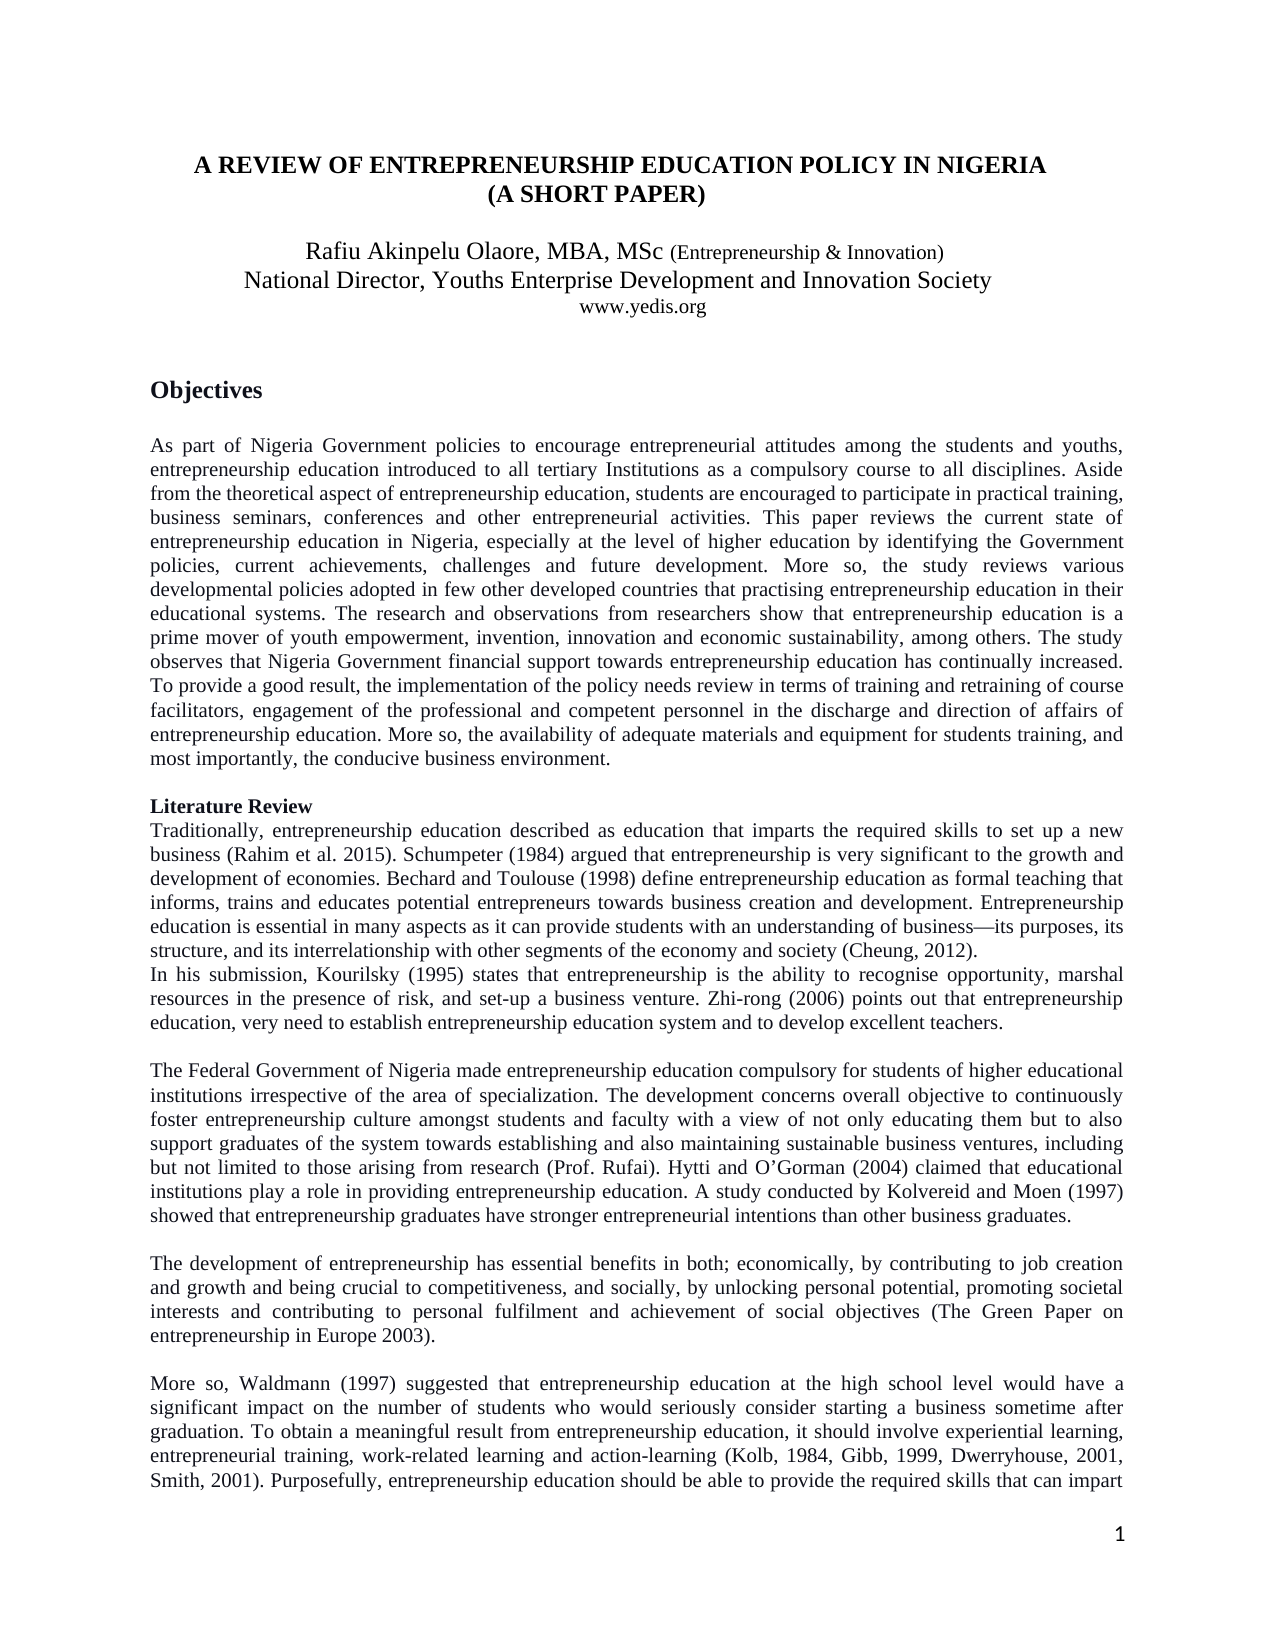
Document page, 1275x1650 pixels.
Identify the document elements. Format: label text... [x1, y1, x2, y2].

text Literature Review [150, 794, 1125, 818]
text Objectives [150, 375, 1125, 404]
text In his submission, Kourilsky (1995) states that entrepreneurship is the ability to recognise opportunity, marshal resources in the presence of risk, and set-up a business venture. Zhi-rong (2006) points out that entrepreneurship education, very need to establish entrepreneurship education system and to develop excellent teachers. [150, 962, 1125, 1034]
text As part of Nigeria Government policies to encourage entrepreneurial attitudes among the students and youths, entrepreneurship education introduced to all tertiary Institutions as a compulsory course to all disciplines. Aside from the theoretical aspect of entrepreneurship education, students are encouraged to participate in practical training, business seminars, conferences and other entrepreneurial activities. This paper reviews the current state of entrepreneurship education in Nigeria, especially at the level of higher education by identifying the Government policies, current achievements, challenges and future development. More so, the study reviews various developmental policies adopted in few other developed countries that practising entrepreneurship education in their educational systems. The research and observations from researchers show that entrepreneurship education is a prime mover of youth empowerment, invention, innovation and economic sustainability, among others. The study observes that Nigeria Government financial support towards entrepreneurship education has continually increased. To provide a good result, the implementation of the policy needs review in terms of training and retraining of course facilitators, engagement of the professional and competent personnel in the discharge and direction of affairs of entrepreneurship education. More so, the availability of adequate materials and equipment for students training, and most importantly, the conducive business environment. [150, 433, 1125, 770]
text The development of entrepreneurship has essential benefits in both; economically, by contributing to job creation and growth and being crucial to competitiveness, and socially, by unlocking personal potential, promoting societal interests and contributing to personal fulfilment and achievement of social objectives (The Green Paper on entrepreneurship in Europe 2003). [150, 1251, 1125, 1347]
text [150, 1371, 1125, 1492]
text (A SHORT PAPER) [150, 179, 1125, 207]
text Rafiu Akinpelu Olaore, MBA, MSc (Entrepreneurship & Innovation) [150, 236, 1125, 265]
text A REVIEW OF ENTREPRENEURSHIP EDUCATION POLICY IN NIGERIA [150, 150, 1125, 179]
text National Director, Youths Enterprise Development and Innovation Society [150, 265, 1125, 294]
text The Federal Government of Nigeria made entrepreneurship education compulsory for students of higher educational institutions irrespective of the area of specialization. The development concerns overall objective to continuously foster entrepreneurship culture amongst students and faculty with a view of not only educating them but to also support graduates of the system towards establishing and also maintaining sustainable business ventures, including but not limited to those arising from research (Prof. Rufai). Hytti and O’Gorman (2004) claimed that educational institutions play a role in providing entrepreneurship education. A study conducted by Kolvereid and Moen (1997) showed that entrepreneurship graduates have stronger entrepreneurial intentions than other business graduates. [150, 1058, 1125, 1227]
text www.yedis.org [150, 294, 1125, 318]
text Traditionally, entrepreneurship education described as education that imparts the required skills to set up a new business (Rahim et al. 2015). Schumpeter (1984) argued that entrepreneurship is very significant to the growth and development of economies. Bechard and Toulouse (1998) define entrepreneurship education as formal teaching that informs, trains and educates potential entrepreneurs towards business creation and development. Entrepreneurship education is essential in many aspects as it can provide students with an understanding of business—its purposes, its structure, and its interrelationship with other segments of the economy and society (Cheung, 2012). [150, 818, 1125, 962]
